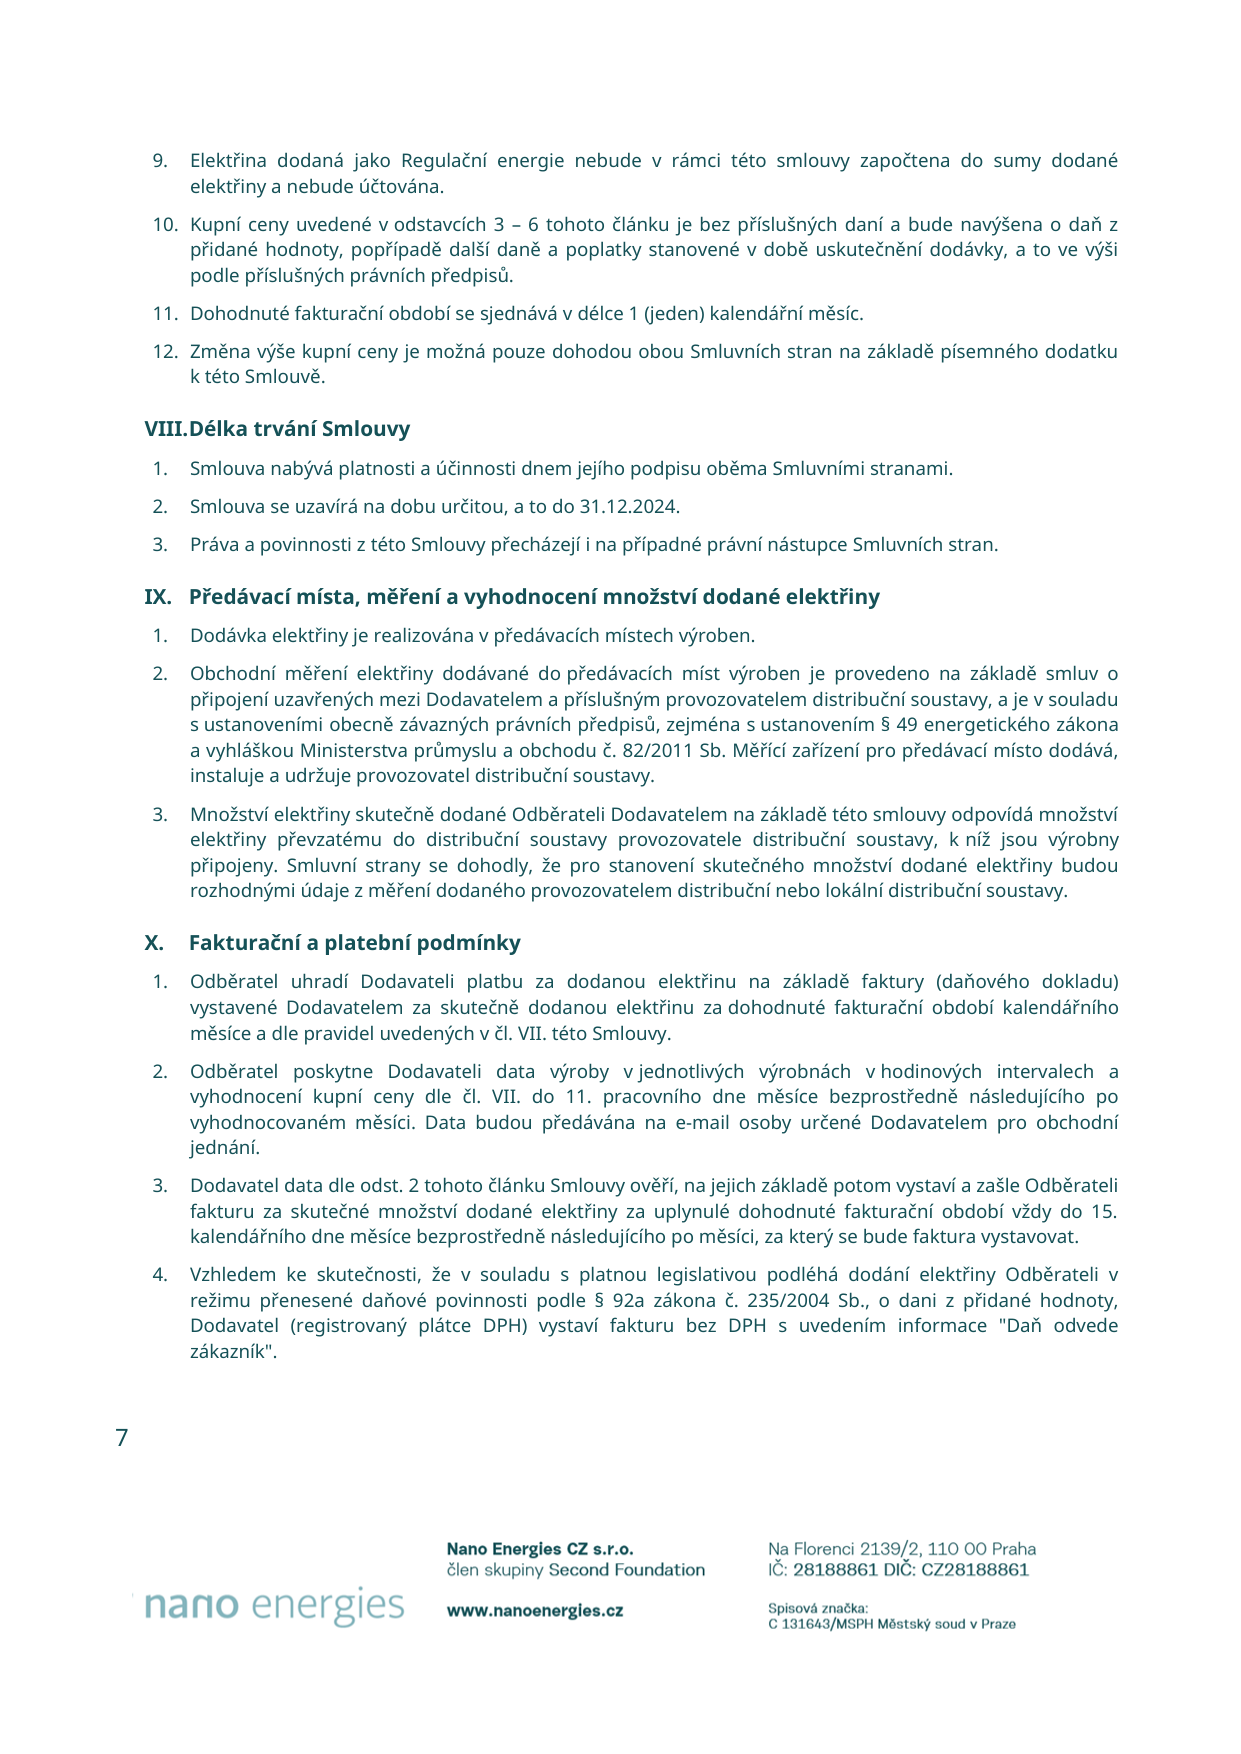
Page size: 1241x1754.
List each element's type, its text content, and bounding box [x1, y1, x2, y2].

list Vzhledem ke skutečnosti, že v souladu s platnou legislativou podléhá dodání elektřiny Odběrateli v režimu přenesené daňové povinnosti podle § 92a zákona č. 235/2004 Sb., o dani z přidané hodnoty, Dodavatel (registrovaný plátce DPH) vystaví fakturu bez DPH s uvedením informace "Daň odvede zákazník". [152, 1262, 1119, 1364]
list Dodávka elektřiny je realizována v předávacích místech výroben. [152, 623, 1119, 648]
list Fakturační a platební podmínky [144, 928, 1119, 956]
list Délka trvání Smlouvy [144, 414, 1119, 443]
list Smlouva nabývá platnosti a účinnosti dnem jejího podpisu oběma Smluvními stranami. [152, 455, 1119, 481]
list Dodavatel data dle odst. 2 tohoto článku Smlouvy ověří, na jejich základě potom vystaví a zašle Odběrateli fakturu za skutečné množství dodané elektřiny za uplynulé dohodnuté fakturační období vždy do 15. kalendářního dne měsíce bezprostředně následujícího po měsíci, za který se bude faktura vystavovat. [152, 1172, 1119, 1249]
list Elektřina dodaná jako Regulační energie nebude v rámci této smlouvy započtena do sumy dodané elektřiny a nebude účtována. [152, 148, 1119, 199]
list Kupní ceny uvedené v odstavcích 3 – 6 tohoto článku je bez příslušných daní a bude navýšena o daň z přidané hodnoty, popřípadě další daně a poplatky stanovené v době uskutečnění dodávky, a to ve výši podle příslušných právních předpisů. [152, 211, 1119, 288]
list Práva a povinnosti z této Smlouvy přecházejí i na případné právní nástupce Smluvních stran. [152, 531, 1119, 557]
list Množství elektřiny skutečně dodané Odběrateli Dodavatelem na základě této smlouvy odpovídá množství elektřiny převzatému do distribuční soustavy provozovatele distribuční soustavy, k níž jsou výrobny připojeny. Smluvní strany se dohodly, že pro stanovení skutečného množství dodané elektřiny budou rozhodnými údaje z měření dodaného provozovatelem distribuční nebo lokální distribuční soustavy. [152, 801, 1119, 903]
picture [115, 1525, 1119, 1677]
list Smlouva se uzavírá na dobu určitou, a to do 31.12.2024. [152, 493, 1119, 519]
list Dohodnuté fakturační období se sjednává v délce 1 (jeden) kalendářní měsíc. [152, 300, 1119, 326]
list Obchodní měření elektřiny dodávané do předávacích míst výroben je provedeno na základě smluv o připojení uzavřených mezi Dodavatelem a příslušným provozovatelem distribuční soustavy, a je v souladu s ustanoveními obecně závazných právních předpisů, zejména s ustanovením § 49 energetického zákona a vyhláškou Ministerstva průmyslu a obchodu č. 82/2011 Sb. Měřící zařízení pro předávací místo dodává, instaluje a udržuje provozovatel distribuční soustavy. [152, 661, 1119, 788]
list Předávací místa, měření a vyhodnocení množství dodané elektřiny [144, 582, 1119, 610]
list Odběratel uhradí Dodavateli platbu za dodanou elektřinu na základě faktury (daňového dokladu) vystavené Dodavatelem za skutečně dodanou elektřinu za dohodnuté fakturační období kalendářního měsíce a dle pravidel uvedených v čl. VII. této Smlouvy. [152, 969, 1119, 1045]
list Odběratel poskytne Dodavateli data výroby v jednotlivých výrobnách v hodinových intervalech a vyhodnocení kupní ceny dle čl. VII. do 11. pracovního dne měsíce bezprostředně následujícího po vyhodnocovaném měsíci. Data budou předávána na e-mail osoby určené Dodavatelem pro obchodní jednání. [152, 1058, 1119, 1160]
list Změna výše kupní ceny je možná pouze dohodou obou Smluvních stran na základě písemného dodatku k této Smlouvě. [152, 338, 1119, 389]
